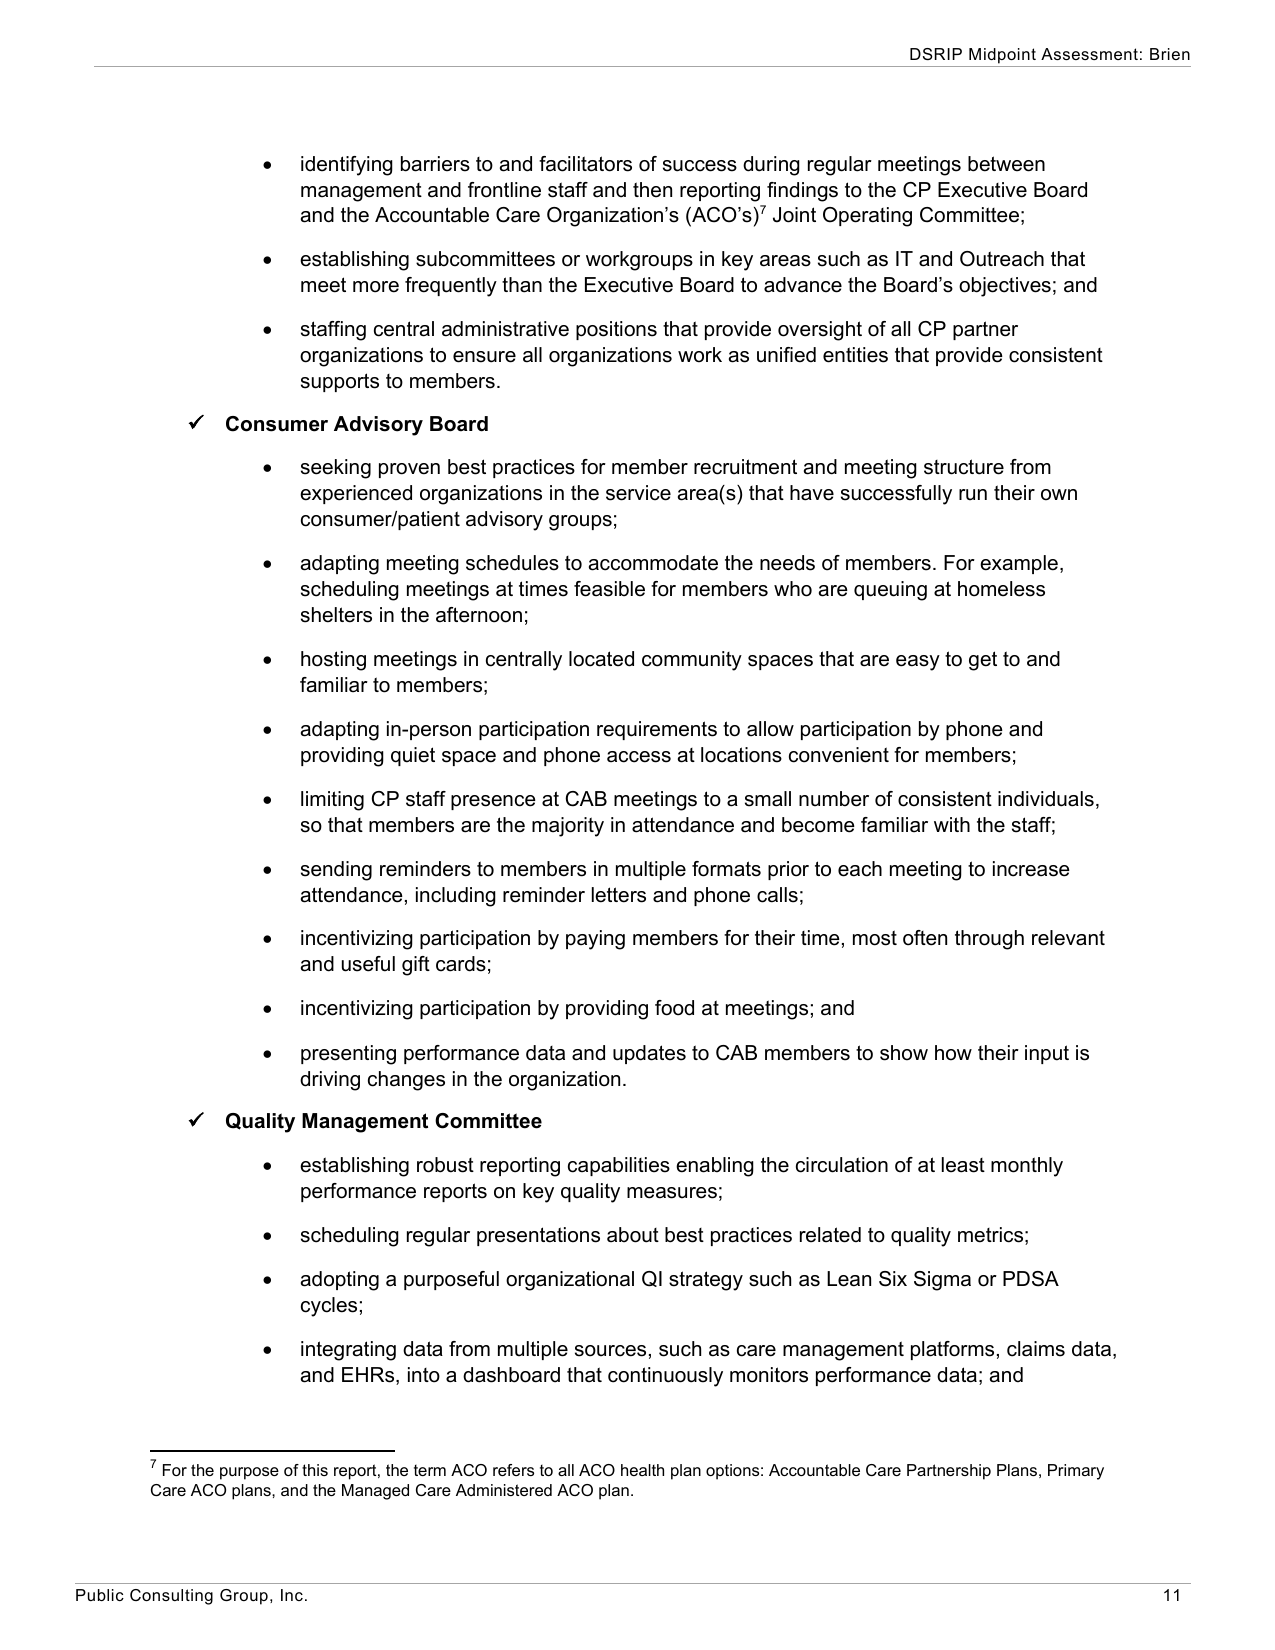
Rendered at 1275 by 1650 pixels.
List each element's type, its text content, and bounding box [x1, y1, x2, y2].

list integrating data from multiple sources, such as care management platforms, claims data, and EHRs, into a dashboard that continuously monitors performance data; and [262, 1335, 1125, 1387]
list limiting CP staff presence at CAB meetings to a small number of consistent individuals, so that members are the majority in attendance and become familiar with the staff; [262, 785, 1125, 836]
list adapting in-person participation requirements to allow participation by phone and providing quiet space and phone access at locations convenient for members; [262, 715, 1125, 767]
list adapting meeting schedules to accommodate the needs of members. For example, scheduling meetings at times feasible for members who are queuing at homeless shelters in the afternoon; [262, 549, 1125, 627]
list presenting performance data and updates to CAB members to show how their input is driving changes in the organization. [262, 1039, 1125, 1090]
list Quality Management Committee [187, 1109, 1125, 1133]
list establishing subcommittees or workgroups in key areas such as IT and Outreach that meet more frequently than the Executive Board to advance the Board’s objectives; and [262, 246, 1125, 297]
list Consumer Advisory Board [187, 411, 1125, 435]
list incentivizing participation by providing food at meetings; and [262, 995, 1125, 1020]
list hosting meetings in centrally located community spaces that are easy to get to and familiar to members; [262, 645, 1125, 697]
list identifying barriers to and facilitators of success during regular meetings between management and frontline staff and then reporting findings to the CP Executive Board and the Accountable Care Organization’s (ACO’s) Joint Operating Committee; [262, 150, 1125, 227]
list incentivizing participation by paying members for their time, most often through relevant and useful gift cards; [262, 925, 1125, 976]
list adopting a purposeful organizational QI strategy such as Lean Six Sigma or PDSA cycles; [262, 1265, 1125, 1317]
list staffing central administrative positions that provide oversight of all CP partner organizations to ensure all organizations work as unified entities that provide consistent supports to members. [262, 316, 1125, 393]
list scheduling regular presentations about best practices related to quality metrics; [262, 1221, 1125, 1247]
list establishing robust reporting capabilities enabling the circulation of at least monthly performance reports on key quality measures; [262, 1151, 1125, 1203]
list sending reminders to members in multiple formats prior to each meeting to increase attendance, including reminder letters and phone calls; [262, 855, 1125, 906]
list seeking proven best practices for member recruitment and meeting structure from experienced organizations in the service area(s) that have successfully run their own consumer/patient advisory groups; [262, 454, 1125, 531]
